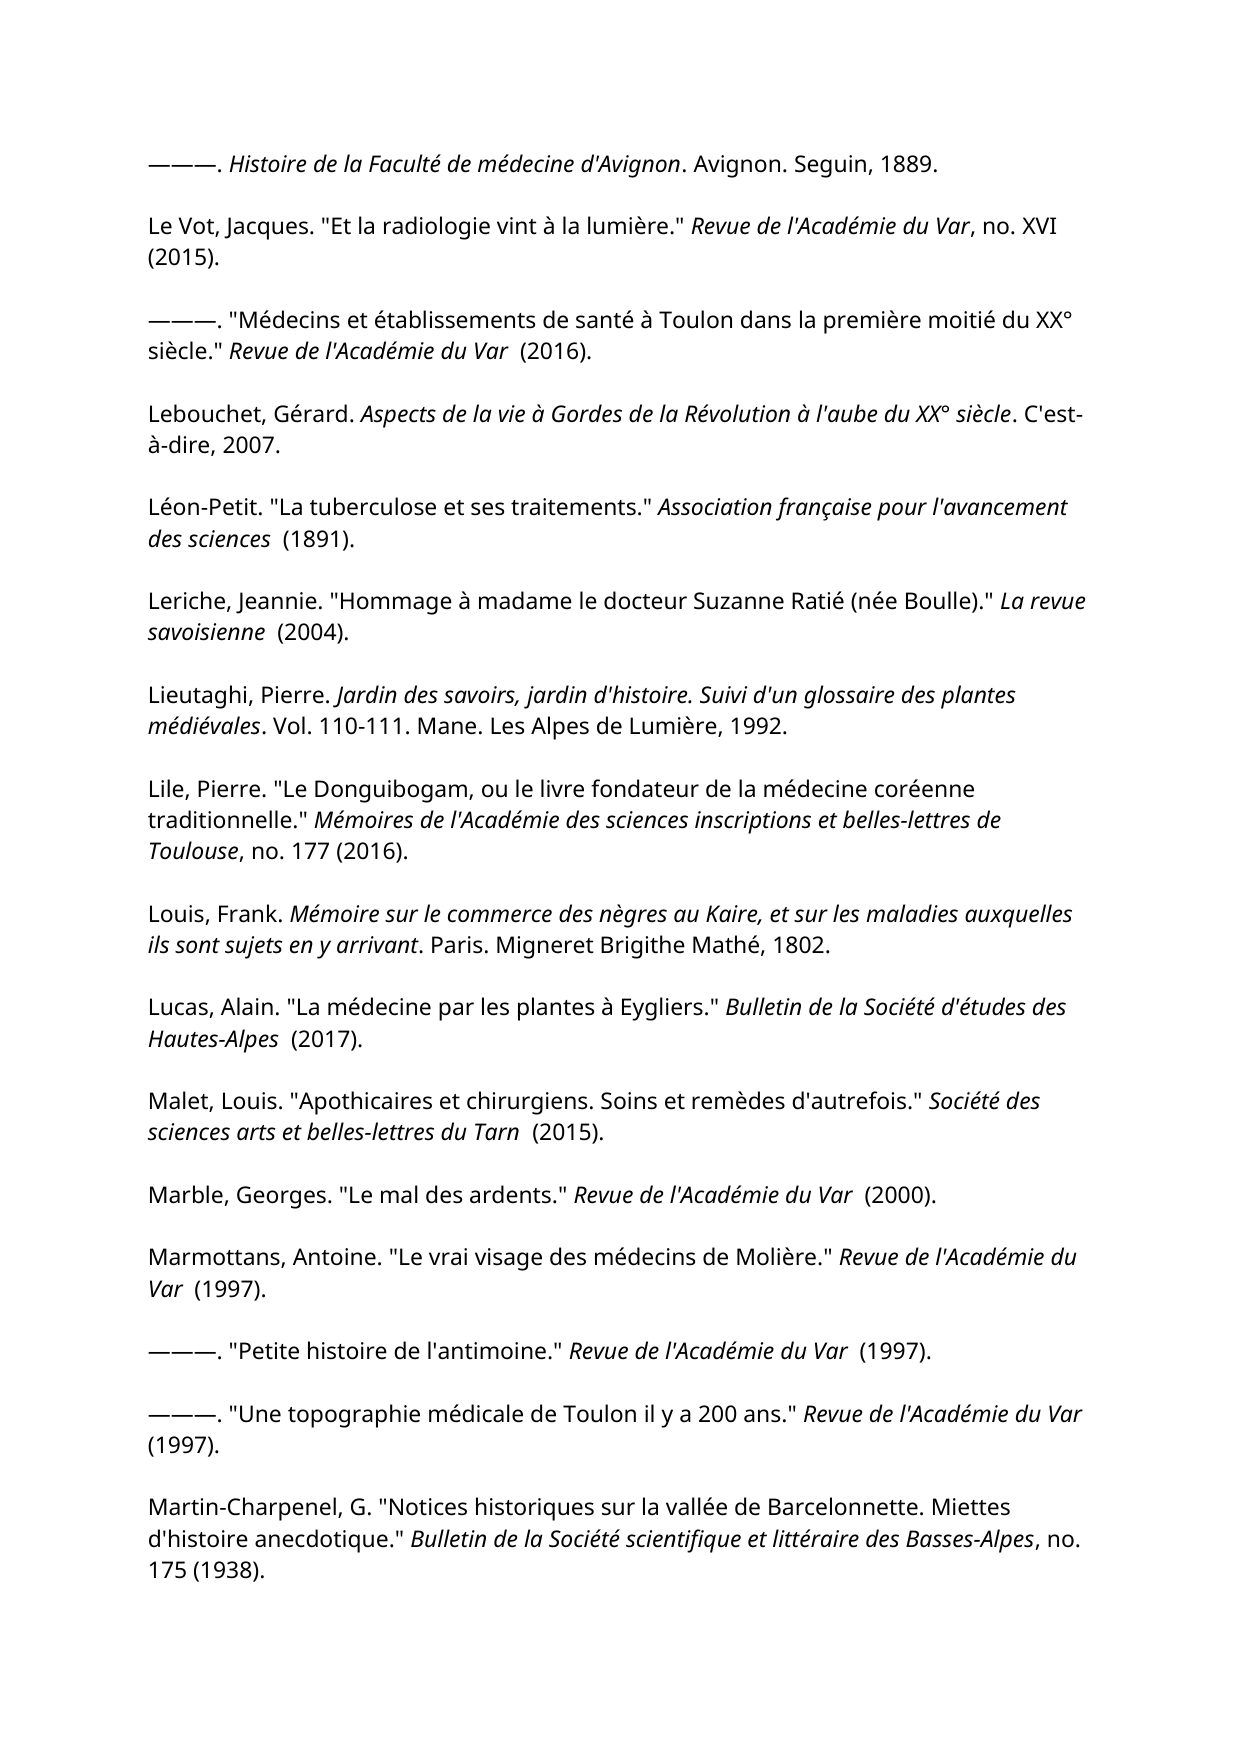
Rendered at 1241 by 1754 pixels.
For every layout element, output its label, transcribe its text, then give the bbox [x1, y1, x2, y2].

text Marmottans, Antoine. "Le vrai visage des médecins de Molière." Revue de l'Académie du Var (1997). [148, 1241, 1093, 1304]
text ———. "Petite histoire de l'antimoine." Revue de l'Académie du Var (1997). [148, 1335, 1093, 1366]
text Léon-Petit. "La tuberculose et ses traitements." Association française pour l'avancement des sciences (1891). [148, 491, 1093, 554]
text Leriche, Jeannie. "Hommage à madame le docteur Suzanne Ratié (née Boulle)." La revue savoisienne (2004). [148, 585, 1093, 648]
text Lieutaghi, Pierre. Jardin des savoirs, jardin d'histoire. Suivi d'un glossaire des plantes médiévales. Vol. 110-111. Mane. Les Alpes de Lumière, 1992. [148, 679, 1093, 741]
text ———. "Une topographie médicale de Toulon il y a 200 ans." Revue de l'Académie du Var (1997). [148, 1398, 1093, 1460]
text Marble, Georges. "Le mal des ardents." Revue de l'Académie du Var (2000). [148, 1179, 1093, 1210]
text ———. Histoire de la Faculté de médecine d'Avignon. Avignon. Seguin, 1889. [148, 148, 1093, 179]
text ———. "Médecins et établissements de santé à Toulon dans la première moitié du XX° siècle." Revue de l'Académie du Var (2016). [148, 304, 1093, 366]
text Lile, Pierre. "Le Donguibogam, ou le livre fondateur de la médecine coréenne traditionnelle." Mémoires de l'Académie des sciences inscriptions et belles-lettres de Toulouse, no. 177 (2016). [148, 773, 1093, 866]
text Lucas, Alain. "La médecine par les plantes à Eygliers." Bulletin de la Société d'études des Hautes-Alpes (2017). [148, 991, 1093, 1054]
text Lebouchet, Gérard. Aspects de la vie à Gordes de la Révolution à l'aube du XX° siècle. C'est-à-dire, 2007. [148, 398, 1093, 460]
text Martin-Charpenel, G. "Notices historiques sur la vallée de Barcelonnette. Miettes d'histoire anecdotique." Bulletin de la Société scientifique et littéraire des Basses-Alpes, no. 175 (1938). [148, 1491, 1093, 1585]
text Malet, Louis. "Apothicaires et chirurgiens. Soins et remèdes d'autrefois." Société des sciences arts et belles-lettres du Tarn (2015). [148, 1085, 1093, 1148]
text Le Vot, Jacques. "Et la radiologie vint à la lumière." Revue de l'Académie du Var, no. XVI (2015). [148, 210, 1093, 273]
text Louis, Frank. Mémoire sur le commerce des nègres au Kaire, et sur les maladies auxquelles ils sont sujets en y arrivant. Paris. Migneret Brigithe Mathé, 1802. [148, 898, 1093, 960]
